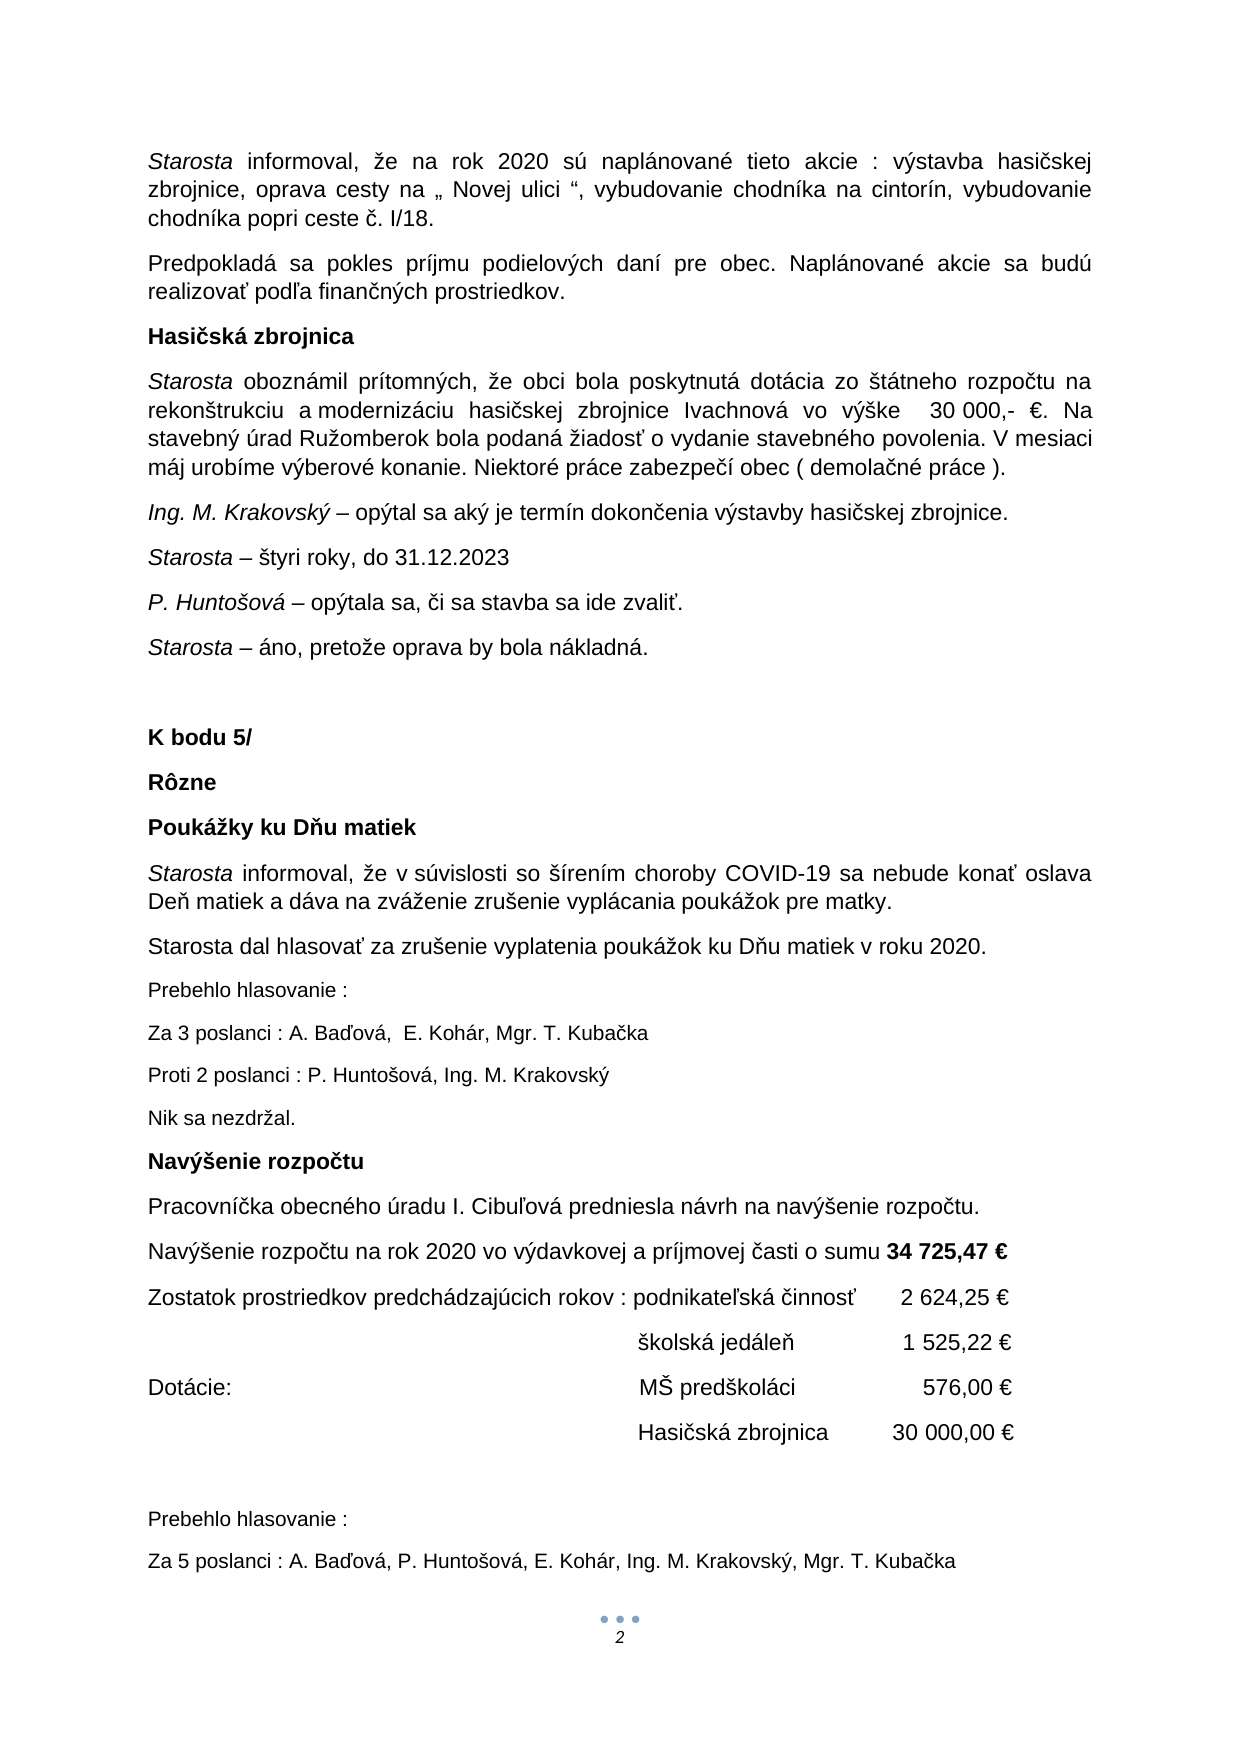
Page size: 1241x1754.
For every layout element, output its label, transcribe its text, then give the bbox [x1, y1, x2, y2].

text Predpokladá sa pokles príjmu podielových daní pre obec. Naplánované akcie sa budú realizovať podľa finančných prostriedkov. [148, 249, 1093, 304]
text školská jedáleň 1 525,22 € [148, 1328, 1093, 1355]
text Nik sa nezdržal. [148, 1106, 1093, 1129]
text Navýšenie rozpočtu [148, 1148, 1093, 1174]
text Pracovníčka obecného úradu I. Cibuľová predniesla návrh na navýšenie rozpočtu. [148, 1193, 1093, 1219]
text Za 5 poslanci : A. Baďová, P. Huntošová, E. Kohár, Ing. M. Krakovský, Mgr. T. Kubačka [148, 1549, 1093, 1573]
text Starosta – áno, pretože oprava by bola nákladná. [148, 634, 1093, 660]
text Dotácie: MŠ predškoláci 576,00 € [148, 1374, 1093, 1400]
text P. Huntošová – opýtala sa, či sa stavba sa ide zvaliť. [148, 589, 1093, 615]
text Hasičská zbrojnica [148, 323, 1093, 349]
text Ing. M. Krakovský – opýtal sa aký je termín dokončenia výstavby hasičskej zbrojnice. [148, 499, 1093, 525]
text Starosta – štyri roky, do 31.12.2023 [148, 544, 1093, 570]
text Rôzne [148, 769, 1093, 796]
text Poukážky ku Dňu matiek [148, 814, 1093, 841]
text Proti 2 poslanci : P. Huntošová, Ing. M. Krakovský [148, 1063, 1093, 1087]
text Prebehlo hlasovanie : [148, 1506, 1093, 1530]
text Starosta oboznámil prítomných, že obci bola poskytnutá dotácia zo štátneho rozpočtu na rekonštrukciu a modernizáciu hasičskej zbrojnice Ivachnová vo výške 30 000,- €. Na stavebný úrad Ružomberok bola podaná žiadosť o vydanie stavebného povolenia. V mesiaci máj urobíme výberové konanie. Niektoré práce zabezpečí obec ( demolačné práce ). [148, 368, 1093, 480]
text Hasičská zbrojnica 30 000,00 € [148, 1419, 1093, 1445]
text Starosta dal hlasovať za zrušenie vyplatenia poukážok ku Dňu matiek v roku 2020. [148, 933, 1093, 959]
text Starosta informoval, že na rok 2020 sú naplánované tieto akcie : výstavba hasičskej zbrojnice, oprava cesty na „ Novej ulici “, vybudovanie chodníka na cintorín, vybudovanie chodníka popri ceste č. I/18. [148, 148, 1093, 231]
text Navýšenie rozpočtu na rok 2020 vo výdavkovej a príjmovej časti o sumu 34 725,47 € [148, 1238, 1093, 1265]
text Prebehlo hlasovanie : [148, 978, 1093, 1002]
text Zostatok prostriedkov predchádzajúcich rokov : podnikateľská činnosť 2 624,25 € [148, 1283, 1093, 1310]
text Starosta informoval, že v súvislosti so šírením choroby COVID-19 sa nebude konať oslava Deň matiek a dáva na zváženie zrušenie vyplácania poukážok pre matky. [148, 859, 1093, 914]
text K bodu 5/ [148, 724, 1093, 751]
text Za 3 poslanci : A. Baďová, E. Kohár, Mgr. T. Kubačka [148, 1021, 1093, 1044]
